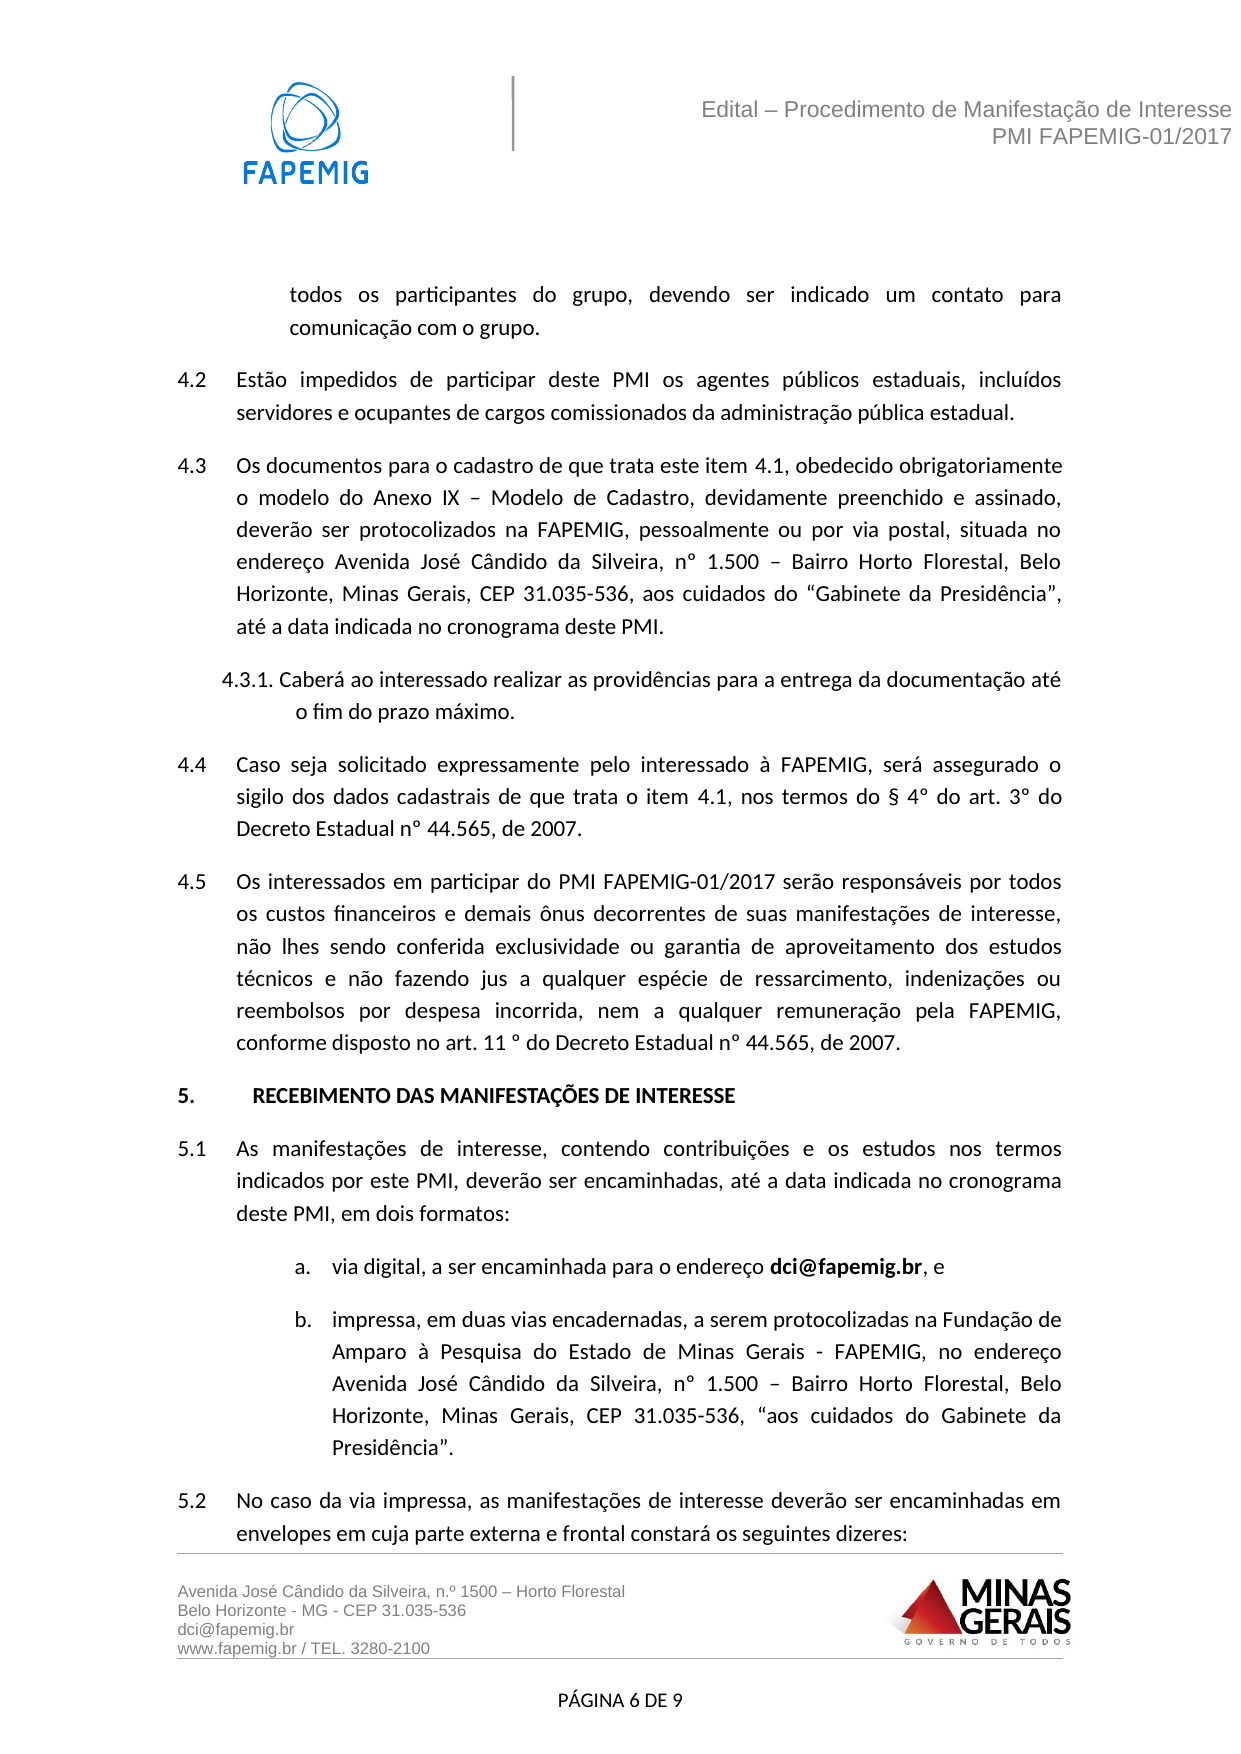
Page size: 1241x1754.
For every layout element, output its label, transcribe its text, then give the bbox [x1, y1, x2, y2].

subtitle Estão impedidos de participar deste PMI os agentes públicos estaduais, incluídos servidores e ocupantes de cargos comissionados da administração pública estadual. [177, 366, 1063, 426]
subtitle Os documentos para o cadastro de que trata este item 4.1, obedecido obrigatoriamente o modelo do Anexo IX – Modelo de Cadastro, devidamente preenchido e assinado, deverão ser protocolizados na FAPEMIG, pessoalmente ou por via postal, situada no endereço Avenida José Cândido da Silveira, nº 1.500 – Bairro Horto Florestal, Belo Horizonte, Minas Gerais, CEP 31.035-536, aos cuidados do “Gabinete da Presidência”, até a data indicada no cronograma deste PMI. [177, 451, 1063, 640]
subtitle No caso da via impressa, as manifestações de interesse deverão ser encaminhadas em envelopes em cuja parte externa e frontal constará os seguintes dizeres: [177, 1487, 1063, 1547]
picture [193, 75, 418, 195]
subtitle impressa, em duas vias encadernadas, a serem protocolizadas na Fundação de Amparo à Pesquisa do Estado de Minas Gerais - FAPEMIG, no endereço Avenida José Cândido da Silveira, nº 1.500 – Bairro Horto Florestal, Belo Horizonte, Minas Gerais, CEP 31.035-536, “aos cuidados do Gabinete da Presidência”. [294, 1305, 1063, 1462]
picture [875, 1563, 1099, 1655]
subtitle As manifestações de interesse, contendo contribuições e os estudos nos termos indicados por este PMI, deverão ser encaminhadas, até a data indicada no cronograma deste PMI, em dois formatos: [177, 1134, 1063, 1227]
title RECEBIMENTO DAS MANIFESTAÇÕES DE INTERESSE [177, 1081, 1063, 1109]
text 4.3.1. Caberá ao interessado realizar as providências para a entrega da documentação até o fim do prazo máximo. [222, 665, 1063, 725]
subtitle Os interessados em participar do PMI FAPEMIG-01/2017 serão responsáveis por todos os custos financeiros e demais ônus decorrentes de suas manifestações de interesse, não lhes sendo conferida exclusividade ou garantia de aproveitamento dos estudos técnicos e não fazendo jus a qualquer espécie de ressarcimento, indenizações ou reembolsos por despesa incorrida, nem a qualquer remuneração pela FAPEMIG, conforme disposto no art. 11 º do Decreto Estadual nº 44.565, de 2007. [177, 867, 1063, 1056]
subtitle Caso seja solicitado expressamente pelo interessado à FAPEMIG, será assegurado o sigilo dos dados cadastrais de que trata o item 4.1, nos termos do § 4º do art. 3º do Decreto Estadual nº 44.565, de 2007. [177, 750, 1063, 842]
subtitle via digital, a ser encaminhada para o endereço dci@fapemig.br, e [294, 1252, 1063, 1280]
